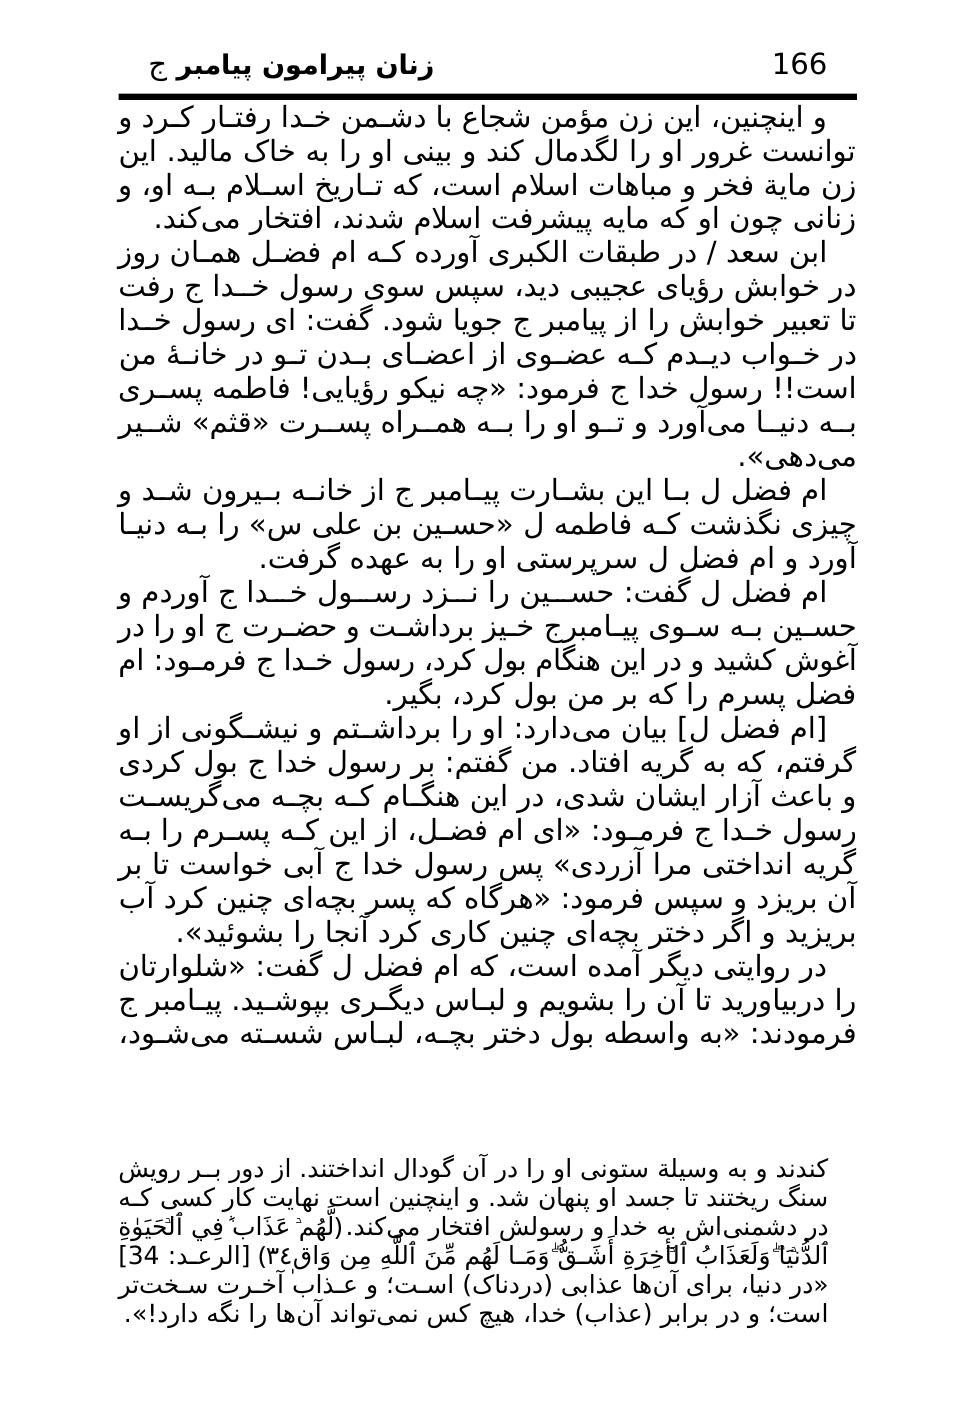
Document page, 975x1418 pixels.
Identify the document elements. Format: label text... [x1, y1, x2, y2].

text ام فضل ل با این بشارت پیامبر ج از خانه بیرون شد و چیزی نگذشت که فاطمه ل «حسین بن علی س» را به دنیا آورد و ام فضل ل سرپرستی او را به عهده گرفت. [118, 473, 857, 575]
text ابن سعد / در طبقات الکبری آورده که ام فضل همان روز در خوابش رؤیای عجیبی دید، سپس سوی رسول خدا ج رفت تا تعبیر خوابش را از پیامبر ج جویا شود. گفت: ای رسول خدا در خواب دیدم که عضوی از اعضای بدن تو در خانۀ من است!! رسول خدا ج فرمود: «چه نیکو رؤیایی! فاطمه پسری به دنیا می‌آورد و تو او را به همراه پسرت «قثم» شیر می‌دهی». [118, 236, 857, 473]
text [118, 949, 857, 1051]
text ام فضل ل گفت: حسین را نزد رسول خدا ج آوردم و حسین به سوی پیامبرج خیز برداشت و حضرت ج او را در آغوش کشید و در این هنگام بول کرد، رسول خدا ج فرمود: ام فضل پسرم را که بر من بول کرد، بگیر. [118, 575, 857, 711]
text و اینچنین، این زن مؤمن شجاع با دشمن خدا رفتار کرد و توانست غرور او را لگدمال کند و بینی او را به خاک مالید. این زن مایة فخر و مباهات اسلام است، که تاریخ اسلام به او، و زنانی چون او که مایه پیشرفت اسلام شدند، افتخار می‌کند. [118, 100, 857, 236]
text [ام فضل ل] بیان می‌دارد: او را برداشتم و نیشگونی از او گرفتم، که به گریه افتاد. من گفتم: بر رسول خدا ج بول کردی و باعث آزار ایشان شدی، در این هنگام که بچه می‌گریست رسول خدا ج فرمود: «ای ام فضل، از این که پسرم را به گریه انداختی مرا آزردی» پس رسول خدا ج آبی خواست تا بر آن بریزد و سپس فرمود: «هرگاه که پسر بچه‌ای چنین کرد آب بریزید و اگر دختر بچه‌‌ای چنین کاری کرد آنجا را بشوئید». [118, 711, 857, 949]
